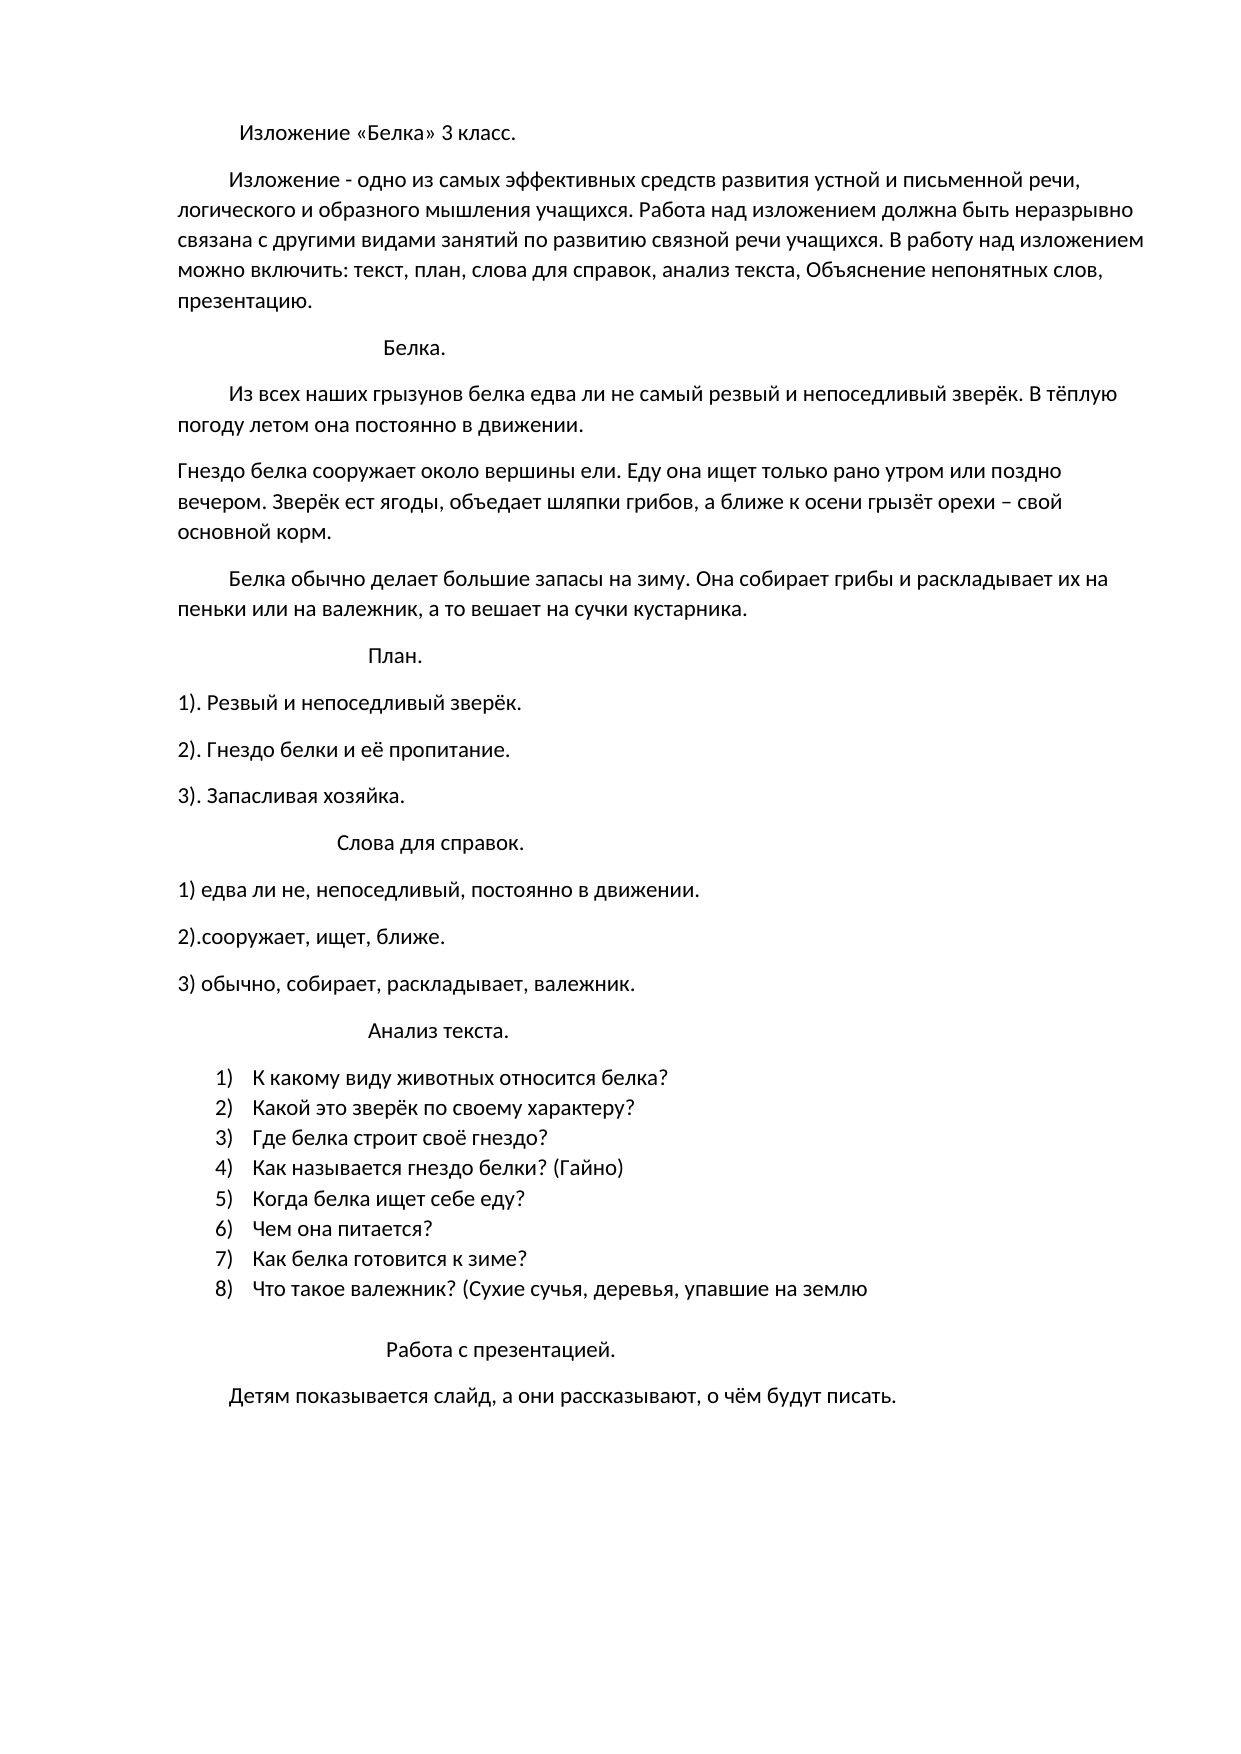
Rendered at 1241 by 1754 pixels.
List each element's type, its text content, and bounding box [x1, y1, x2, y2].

text Детям показывается слайд, а они рассказывают, о чём будут писать. [177, 1382, 1152, 1410]
text Белка. [177, 333, 1152, 361]
list Работа с презентацией. [252, 1335, 1152, 1363]
text Анализ текста. [177, 1016, 1152, 1044]
list Что такое валежник? (Сухие сучья, деревья, упавшие на землю [215, 1274, 1152, 1302]
list К какому виду животных относится белка? [215, 1063, 1152, 1091]
text Из всех наших грызунов белка едва ли не самый резвый и непоседливый зверёк. В тёплую погоду летом она постоянно в движении. [177, 379, 1152, 438]
list Как называется гнездо белки? (Гайно) [215, 1153, 1152, 1182]
text Белка обычно делает большие запасы на зиму. Она собирает грибы и раскладывает их на пеньки или на валежник, а то вешает на сучки кустарника. [177, 564, 1152, 622]
text Гнездо белка сооружает около вершины ели. Еду она ищет только рано утром или поздно вечером. Зверёк ест ягоды, объедает шляпки грибов, а ближе к осени грызёт орехи – свой основной корм. [177, 457, 1152, 545]
list Когда белка ищет себе еду? [215, 1184, 1152, 1212]
list Какой это зверёк по своему характеру? [215, 1093, 1152, 1121]
text 3) обычно, собирает, раскладывает, валежник. [177, 969, 1152, 997]
text 3). Запасливая хозяйка. [177, 782, 1152, 810]
text 2).сооружает, ищет, ближе. [177, 922, 1152, 950]
text 1) едва ли не, непоседливый, постоянно в движении. [177, 875, 1152, 903]
list Где белка строит своё гнездо? [215, 1123, 1152, 1151]
text План. [177, 641, 1152, 669]
text 2). Гнездо белки и её пропитание. [177, 735, 1152, 763]
list Как белка готовится к зиме? [215, 1244, 1152, 1272]
list Чем она питается? [215, 1214, 1152, 1242]
text Изложение - одно из самых эффективных средств развития устной и письменной речи, логического и образного мышления учащихся. Работа над изложением должна быть неразрывно связана с другими видами занятий по развитию связной речи учащихся. В работу над изложением можно включить: текст, план, слова для справок, анализ текста, Объяснение непонятных слов, презентацию. [177, 165, 1152, 314]
text Слова для справок. [177, 828, 1152, 857]
text 1). Резвый и непоседливый зверёк. [177, 688, 1152, 716]
text Изложение «Белка» 3 класс. [177, 118, 1152, 146]
